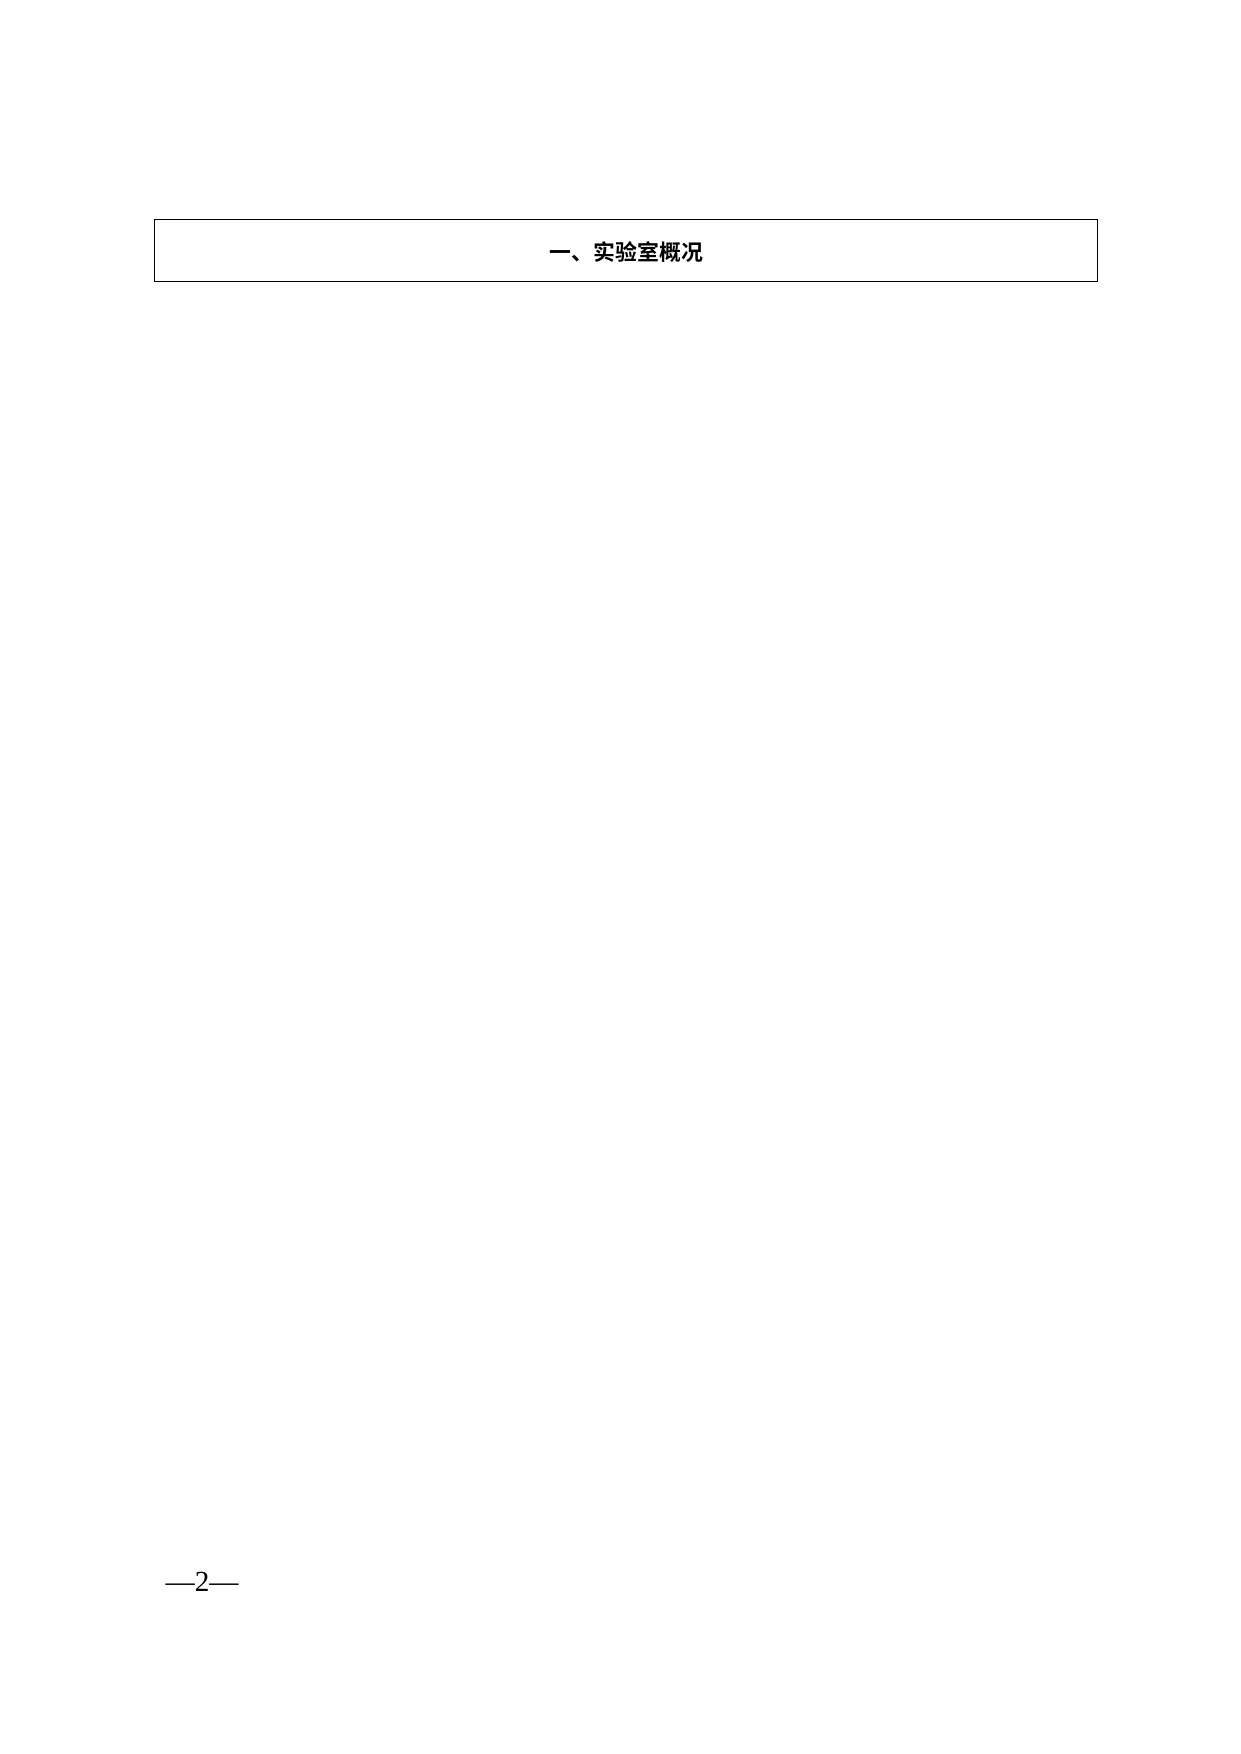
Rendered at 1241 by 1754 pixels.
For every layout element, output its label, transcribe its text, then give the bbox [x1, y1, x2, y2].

table_header 一、实验室概况 [155, 220, 1097, 281]
